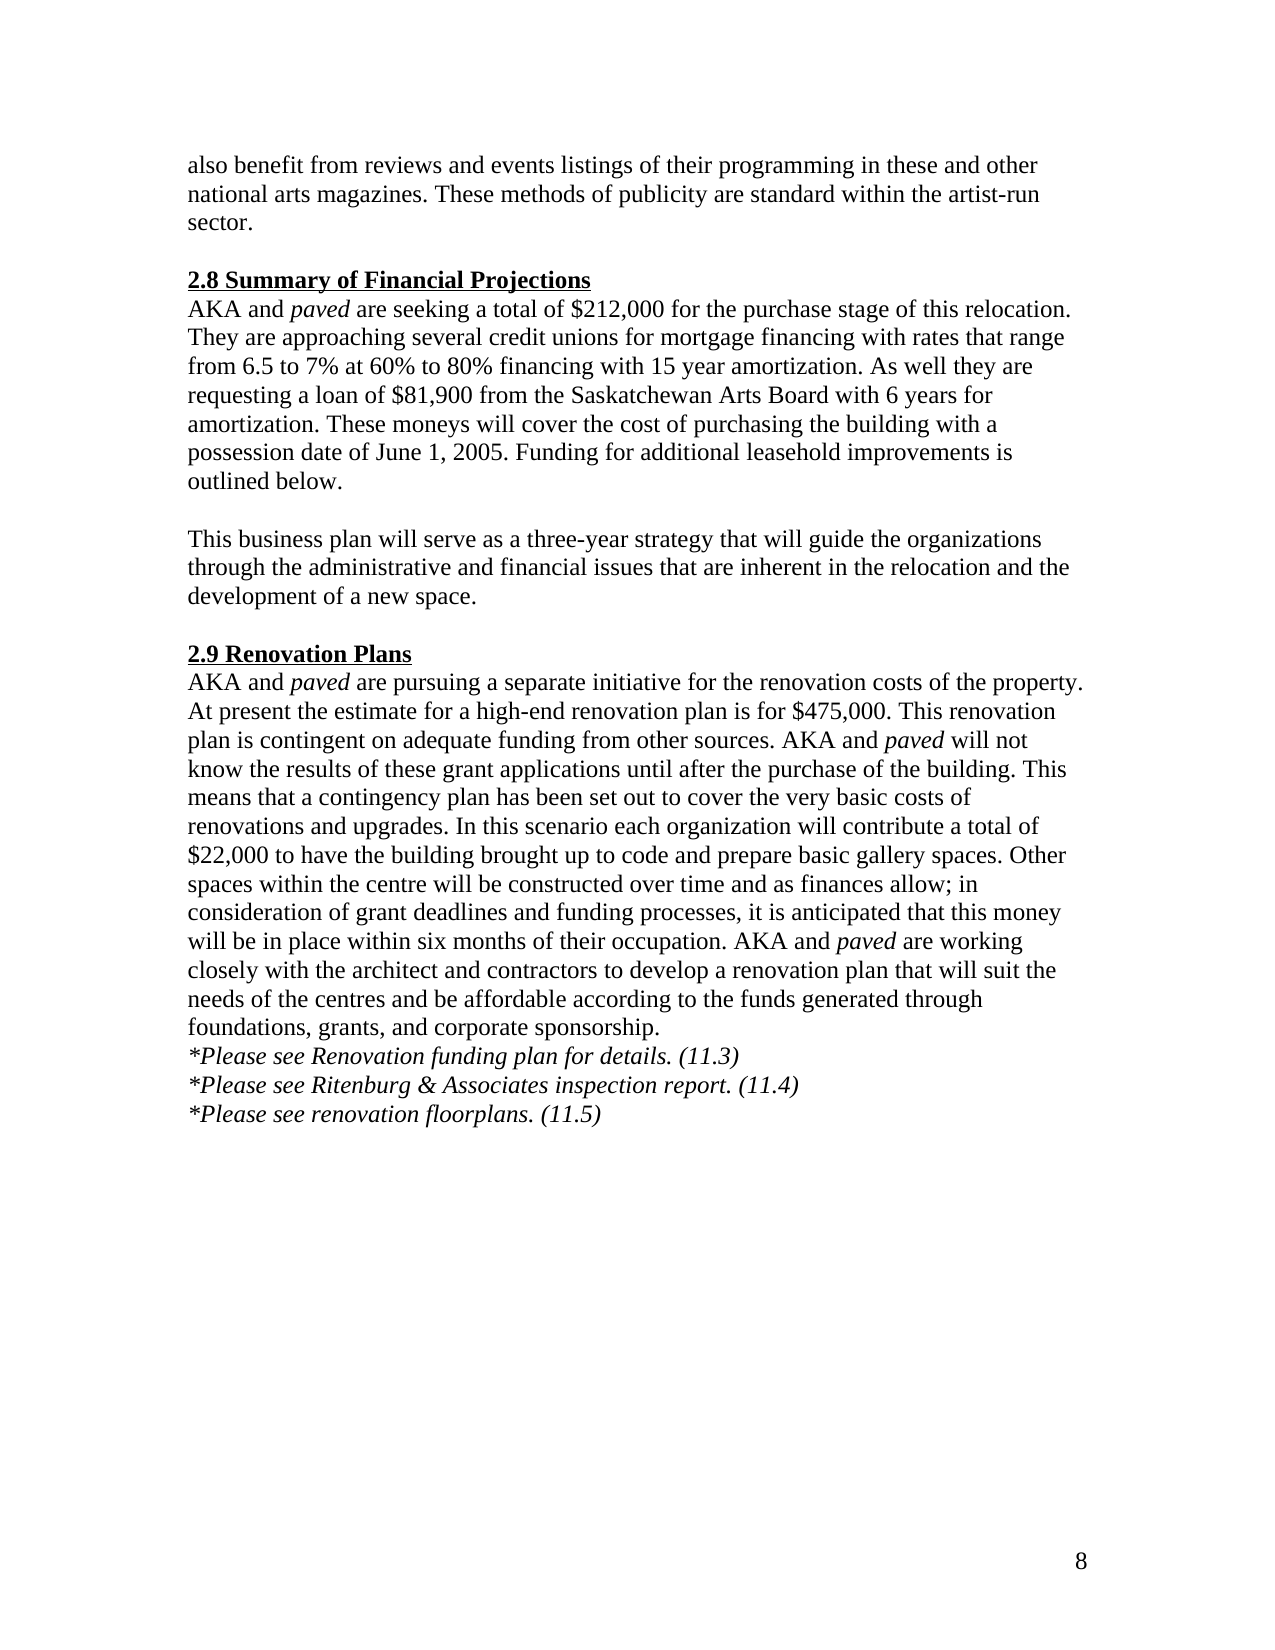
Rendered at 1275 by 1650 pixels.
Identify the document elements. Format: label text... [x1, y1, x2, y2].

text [187, 150, 1087, 236]
text This business plan will serve as a three-year strategy that will guide the organizations through the administrative and financial issues that are inherent in the relocation and the development of a new space. [187, 524, 1087, 610]
text AKA and paved are pursuing a separate initiative for the renovation costs of the property. At present the estimate for a high-end renovation plan is for $475,000. This renovation plan is contingent on adequate funding from other sources. AKA and paved will not know the results of these grant applications until after the purchase of the building. This means that a contingency plan has been set out to cover the very basic costs of renovations and upgrades. In this scenario each organization will contribute a total of $22,000 to have the building brought up to code and prepare basic gallery spaces. Other spaces within the centre will be constructed over time and as finances allow; in consideration of grant deadlines and funding processes, it is anticipated that this money will be in place within six months of their occupation. AKA and paved are working closely with the architect and contractors to develop a renovation plan that will suit the needs of the centres and be affordable according to the funds generated through foundations, grants, and corporate sponsorship. [187, 667, 1087, 1041]
subtitle 2.8 Summary of Financial Projections [187, 265, 1087, 294]
text *Please see renovation floorplans. (11.5) [187, 1099, 1087, 1127]
text AKA and paved are seeking a total of $212,000 for the purchase stage of this relocation. They are approaching several credit unions for mortgage financing with rates that range from 6.5 to 7% at 60% to 80% financing with 15 year amortization. As well they are requesting a loan of $81,900 from the Saskatchewan Arts Board with 6 years for amortization. These moneys will cover the cost of purchasing the building with a possession date of June 1, 2005. Funding for additional leasehold improvements is outlined below. [187, 294, 1087, 495]
text *Please see Ritenburg & Associates inspection report. (11.4) [187, 1070, 1087, 1099]
text *Please see Renovation funding plan for details. (11.3) [187, 1041, 1087, 1070]
text 2.9 Renovation Plans [187, 639, 1087, 667]
